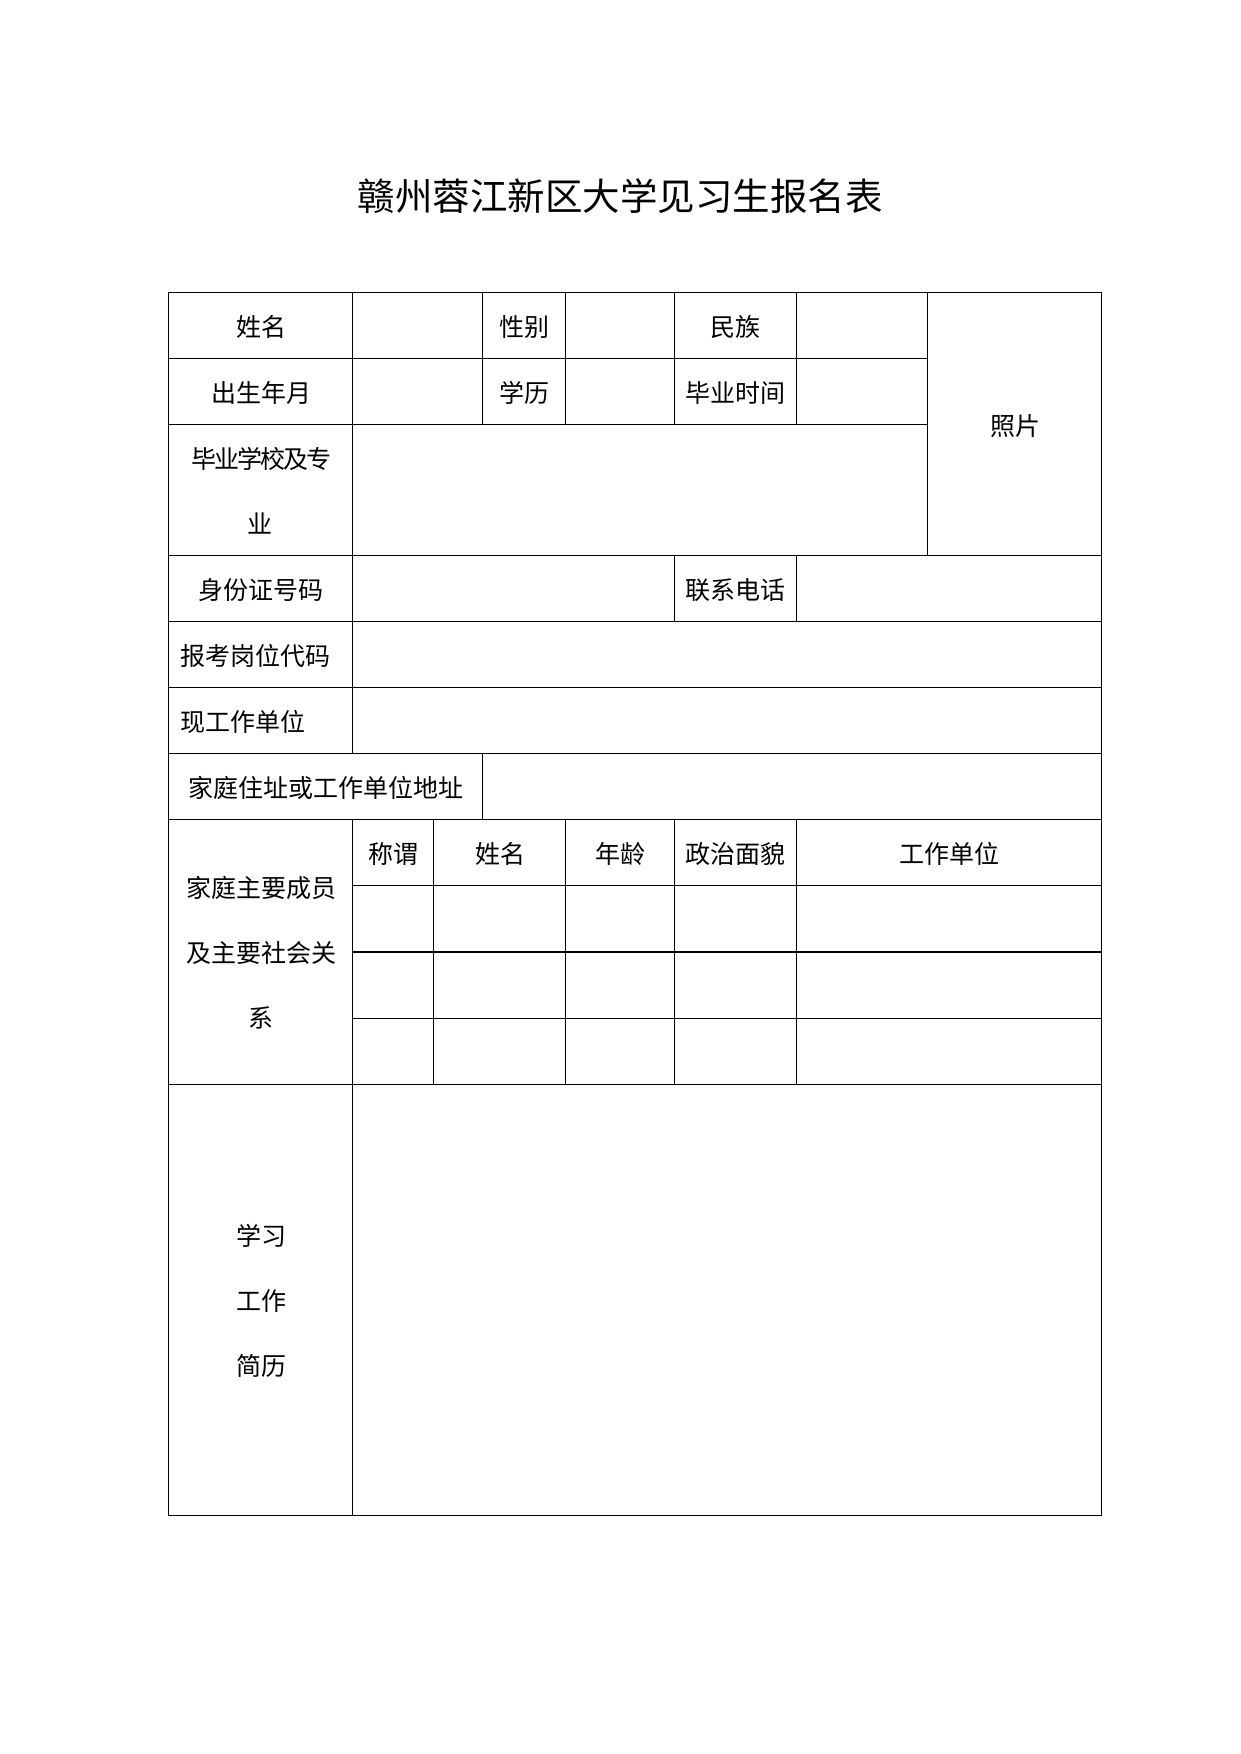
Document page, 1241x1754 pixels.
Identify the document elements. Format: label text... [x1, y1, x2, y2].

table_cell [353, 953, 433, 1017]
table_cell 毕业时间 [675, 359, 796, 424]
table_cell [353, 1019, 433, 1083]
table_cell 家庭住址或工作单位地址 [169, 754, 482, 819]
table_cell [434, 1019, 565, 1083]
table_cell 称谓 [353, 820, 433, 885]
table_cell [566, 886, 674, 951]
table_cell 身份证号码 [169, 556, 352, 621]
table_cell 学习 工作 简历 [169, 1085, 352, 1515]
table_cell [353, 556, 674, 621]
table_cell [353, 688, 1101, 753]
table_header 性别 [483, 293, 565, 358]
table_cell 毕业学校及专业 [169, 425, 352, 555]
table_cell [797, 359, 927, 424]
table_cell 报考岗位代码 [169, 622, 352, 687]
table_cell [566, 1019, 674, 1083]
table_cell 学历 [483, 359, 565, 424]
table_cell [797, 886, 1101, 951]
table_header [797, 293, 927, 358]
table_header [566, 293, 674, 358]
table_cell [797, 556, 1101, 621]
table_cell 政治面貌 [675, 820, 796, 885]
table_cell [675, 953, 796, 1017]
table_cell [483, 754, 1101, 819]
table_cell [566, 953, 674, 1017]
table_cell 联系电话 [675, 556, 796, 621]
table_cell 工作单位 [797, 820, 1101, 885]
table_cell [353, 622, 1101, 687]
table_cell [353, 1085, 1101, 1515]
text 赣州蓉江新区大学见习生报名表 [187, 162, 1053, 227]
table_cell [675, 1019, 796, 1083]
table_header 民族 [675, 293, 796, 358]
table_cell 家庭主要成员及主要社会关系 [169, 820, 352, 1083]
table_cell [353, 359, 482, 424]
table_header 照片 [928, 293, 1101, 555]
table_cell [797, 1019, 1101, 1083]
table_header 姓名 [169, 293, 352, 358]
table_cell [434, 886, 565, 951]
table_header [353, 293, 482, 358]
table_cell [797, 953, 1101, 1017]
table_cell [353, 425, 927, 555]
table_cell 姓名 [434, 820, 565, 885]
table_cell [434, 953, 565, 1017]
table_cell 出生年月 [169, 359, 352, 424]
table_cell 现工作单位 [169, 688, 352, 753]
table_cell [566, 359, 674, 424]
table_cell [353, 886, 433, 951]
table_cell [675, 886, 796, 951]
table_cell 年龄 [566, 820, 674, 885]
